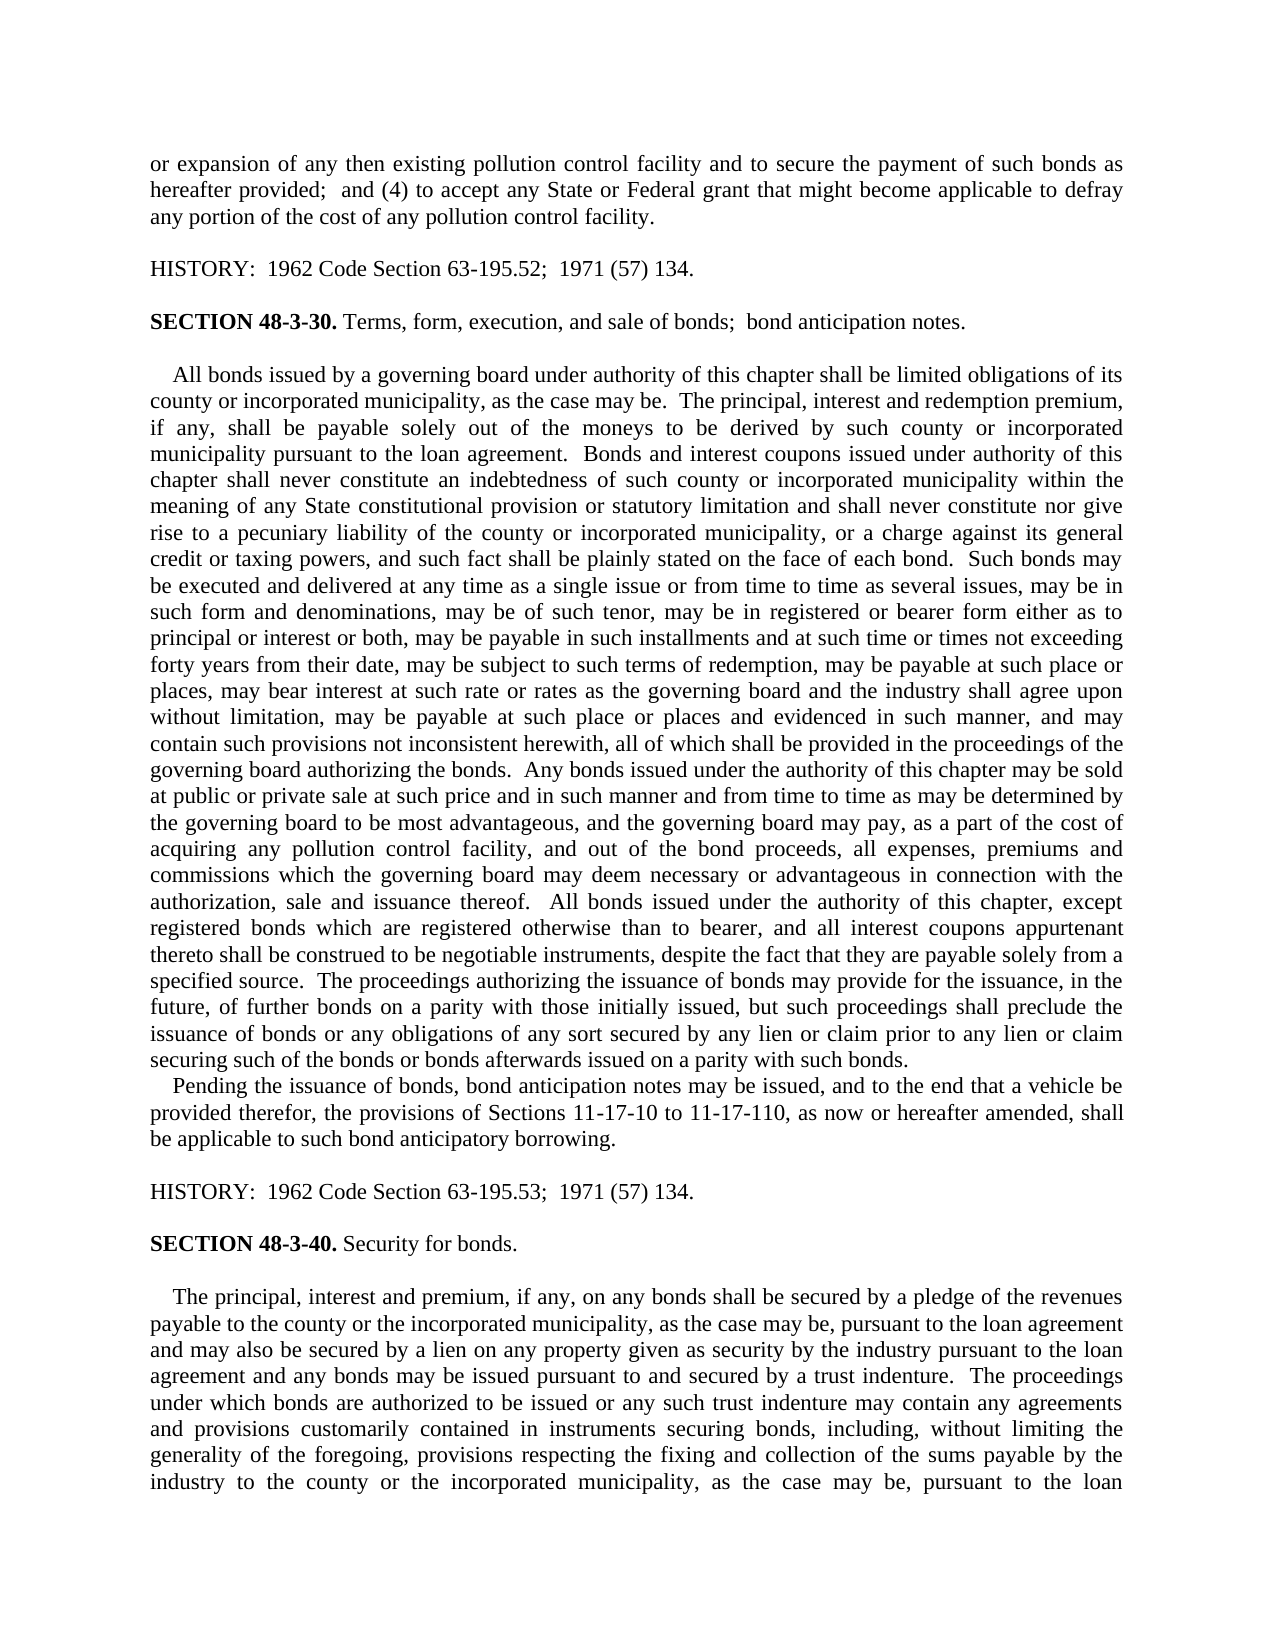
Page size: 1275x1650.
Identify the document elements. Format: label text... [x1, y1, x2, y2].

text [150, 150, 1125, 229]
text HISTORY: 1962 Code Section 63-195.52; 1971 (57) 134. [150, 255, 1125, 282]
text Pending the issuance of bonds, bond anticipation notes may be issued, and to the end that a vehicle be provided therefor, the provisions of Sections 11-17-10 to 11-17-110, as now or hereafter amended, shall be applicable to such bond anticipatory borrowing. [150, 1072, 1125, 1151]
text HISTORY: 1962 Code Section 63-195.53; 1971 (57) 134. [150, 1178, 1125, 1204]
text All bonds issued by a governing board under authority of this chapter shall be limited obligations of its county or incorporated municipality, as the case may be. The principal, interest and redemption premium, if any, shall be payable solely out of the moneys to be derived by such county or incorporated municipality pursuant to the loan agreement. Bonds and interest coupons issued under authority of this chapter shall never constitute an indebtedness of such county or incorporated municipality within the meaning of any State constitutional provision or statutory limitation and shall never constitute nor give rise to a pecuniary liability of the county or incorporated municipality, or a charge against its general credit or taxing powers, and such fact shall be plainly stated on the face of each bond. Such bonds may be executed and delivered at any time as a single issue or from time to time as several issues, may be in such form and denominations, may be of such tenor, may be in registered or bearer form either as to principal or interest or both, may be payable in such installments and at such time or times not exceeding forty years from their date, may be subject to such terms of redemption, may be payable at such place or places, may bear interest at such rate or rates as the governing board and the industry shall agree upon without limitation, may be payable at such place or places and evidenced in such manner, and may contain such provisions not inconsistent herewith, all of which shall be provided in the proceedings of the governing board authorizing the bonds. Any bonds issued under the authority of this chapter may be sold at public or private sale at such price and in such manner and from time to time as may be determined by the governing board to be most advantageous, and the governing board may pay, as a part of the cost of acquiring any pollution control facility, and out of the bond proceeds, all expenses, premiums and commissions which the governing board may deem necessary or advantageous in connection with the authorization, sale and issuance thereof. All bonds issued under the authority of this chapter, except registered bonds which are registered otherwise than to bearer, and all interest coupons appurtenant thereto shall be construed to be negotiable instruments, despite the fact that they are payable solely from a specified source. The proceedings authorizing the issuance of bonds may provide for the issuance, in the future, of further bonds on a parity with those initially issued, but such proceedings shall preclude the issuance of bonds or any obligations of any sort secured by any lien or claim prior to any lien or claim securing such of the bonds or bonds afterwards issued on a parity with such bonds. [150, 361, 1125, 1072]
text SECTION 48-3-30. Terms, form, execution, and sale of bonds; bond anticipation notes. [150, 308, 1125, 334]
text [150, 1283, 1125, 1494]
text SECTION 48-3-40. Security for bonds. [150, 1231, 1125, 1257]
